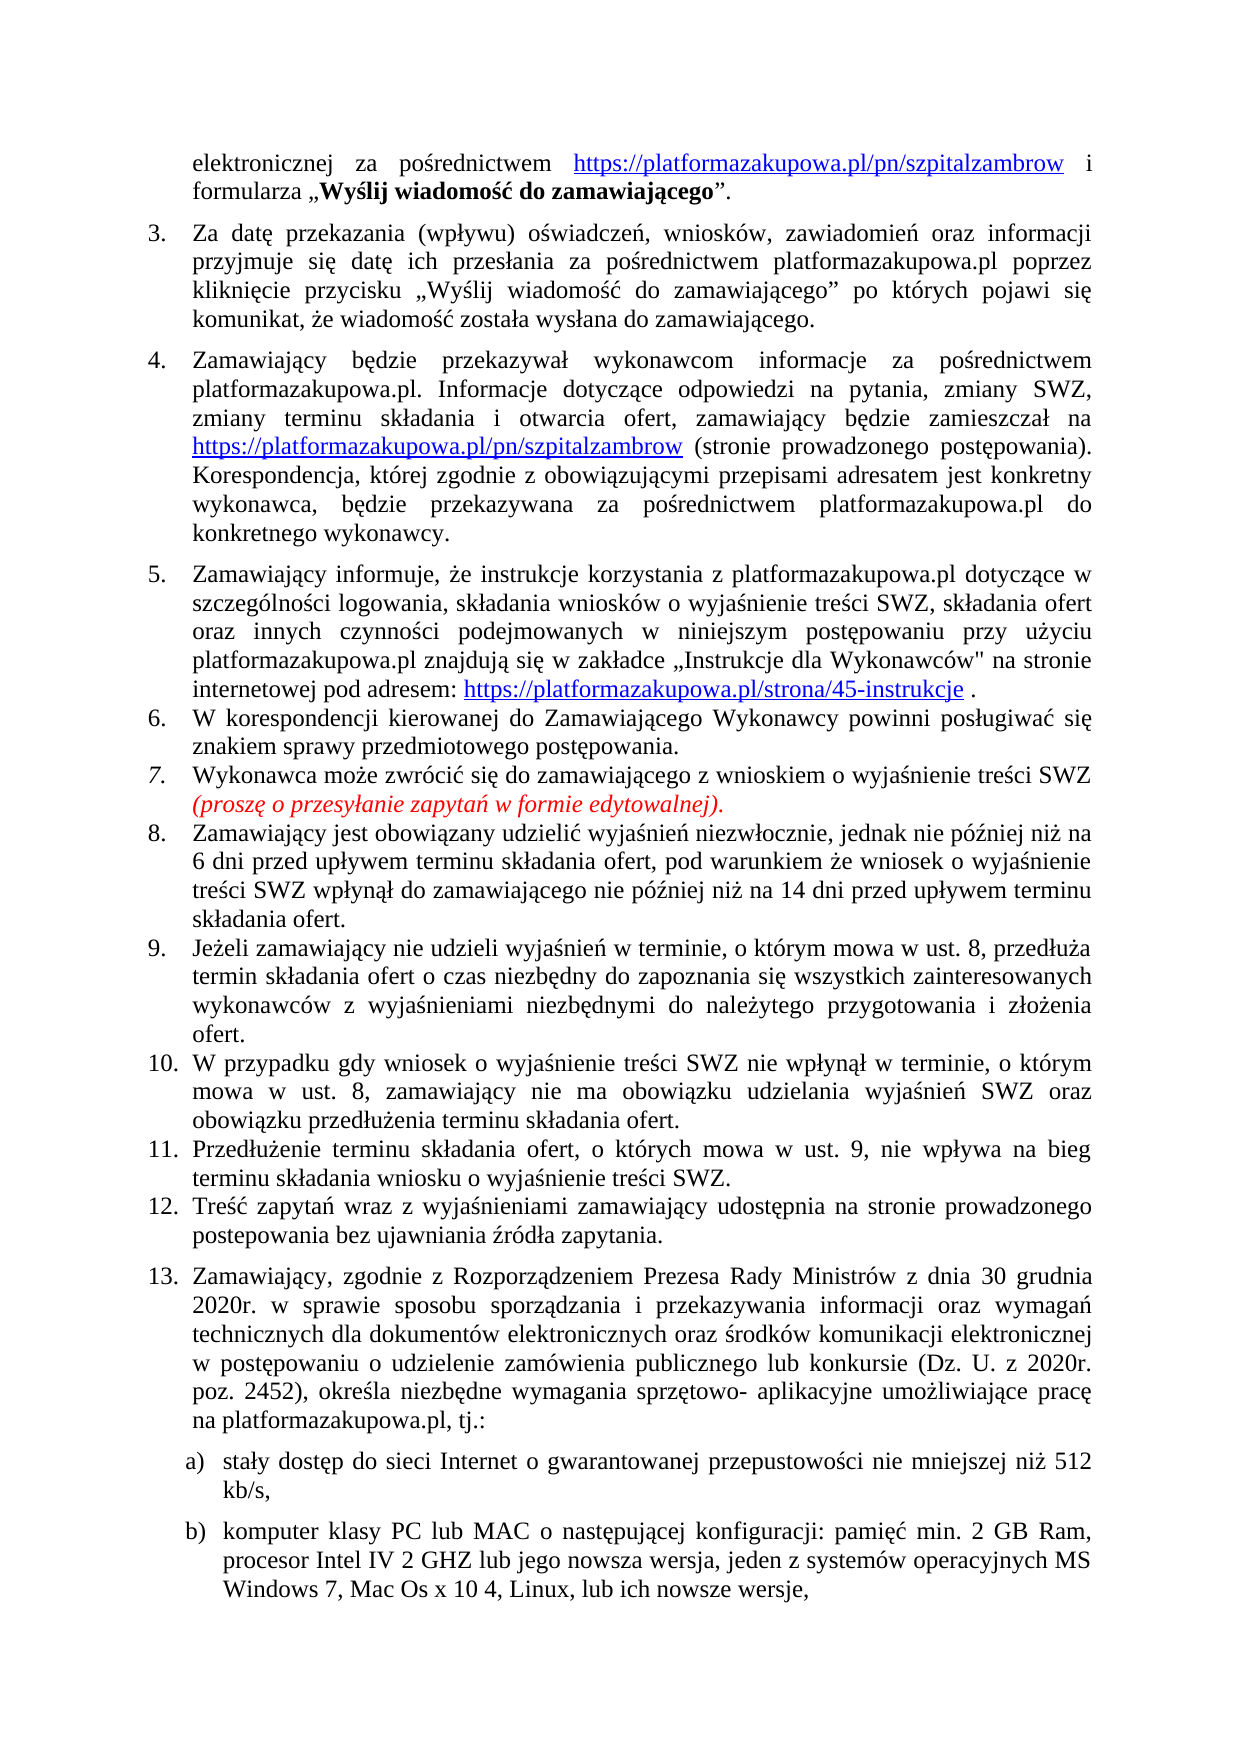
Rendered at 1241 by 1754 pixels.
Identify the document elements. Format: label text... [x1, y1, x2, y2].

list W korespondencji kierowanej do Zamawiającego Wykonawcy powinni posługiwać się znakiem sprawy przedmiotowego postępowania. [148, 703, 1093, 760]
list komputer klasy PC lub MAC o następującej konfiguracji: pamięć min. 2 GB Ram, procesor Intel IV 2 GHZ lub jego nowsza wersja, jeden z systemów operacyjnych MS Windows 7, Mac Os x 10 4, Linux, lub ich nowsze wersje, [185, 1516, 1093, 1603]
list Zamawiający będzie przekazywał wykonawcom informacje za pośrednictwem platformazakupowa.pl. Informacje dotyczące odpowiedzi na pytania, zmiany SWZ, zmiany terminu składania i otwarcia ofert, zamawiający będzie zamieszczał na https://platformazakupowa.pl/pn/szpitalzambrow (stronie prowadzonego postępowania). Korespondencja, której zgodnie z obowiązującymi przepisami adresatem jest konkretny wykonawca, będzie przekazywana za pośrednictwem platformazakupowa.pl do konkretnego wykonawcy. [148, 345, 1093, 546]
list W przypadku gdy wniosek o wyjaśnienie treści SWZ nie wpłynął w terminie, o którym mowa w ust. 8, zamawiający nie ma obowiązku udzielania wyjaśnień SWZ oraz obowiązku przedłużenia terminu składania ofert. [148, 1048, 1093, 1134]
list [148, 148, 1093, 205]
list Zamawiający, zgodnie z Rozporządzeniem Prezesa Rady Ministrów z dnia 30 grudnia 2020r. w sprawie sposobu sporządzania i przekazywania informacji oraz wymagań technicznych dla dokumentów elektronicznych oraz środków komunikacji elektronicznej w postępowaniu o udzielenie zamówienia publicznego lub konkursie (Dz. U. z 2020r. poz. 2452), określa niezbędne wymagania sprzętowo- aplikacyjne umożliwiające pracę na platformazakupowa.pl, tj.: [148, 1261, 1093, 1434]
list Zamawiający informuje, że instrukcje korzystania z platformazakupowa.pl dotyczące w szczególności logowania, składania wniosków o wyjaśnienie treści SWZ, składania ofert oraz innych czynności podejmowanych w niniejszym postępowaniu przy użyciu platformazakupowa.pl znajdują się w zakładce „Instrukcje dla Wykonawców" na stronie internetowej pod adresem: https://platformazakupowa.pl/strona/45-instrukcje . [148, 559, 1093, 703]
list Jeżeli zamawiający nie udzieli wyjaśnień w terminie, o którym mowa w ust. 8, przedłuża termin składania ofert o czas niezbędny do zapoznania się wszystkich zainteresowanych wykonawców z wyjaśnieniami niezbędnymi do należytego przygotowania i złożenia ofert. [148, 933, 1093, 1048]
list Wykonawca może zwrócić się do zamawiającego z wnioskiem o wyjaśnienie treści SWZ (proszę o przesyłanie zapytań w formie edytowalnej). [148, 760, 1093, 818]
list Zamawiający jest obowiązany udzielić wyjaśnień niezwłocznie, jednak nie później niż na 6 dni przed upływem terminu składania ofert, pod warunkiem że wniosek o wyjaśnienie treści SWZ wpłynął do zamawiającego nie później niż na 14 dni przed upływem terminu składania ofert. [148, 818, 1093, 933]
list Przedłużenie terminu składania ofert, o których mowa w ust. 9, nie wpływa na bieg terminu składania wniosku o wyjaśnienie treści SWZ. [148, 1134, 1093, 1191]
list stały dostęp do sieci Internet o gwarantowanej przepustowości nie mniejszej niż 512 kb/s, [185, 1446, 1093, 1504]
list Treść zapytań wraz z wyjaśnieniami zamawiający udostępnia na stronie prowadzonego postepowania bez ujawniania źródła zapytania. [148, 1191, 1093, 1249]
list Za datę przekazania (wpływu) oświadczeń, wniosków, zawiadomień oraz informacji przyjmuje się datę ich przesłania za pośrednictwem platformazakupowa.pl poprzez kliknięcie przycisku „Wyślij wiadomość do zamawiającego” po których pojawi się komunikat, że wiadomość została wysłana do zamawiającego. [148, 218, 1093, 333]
